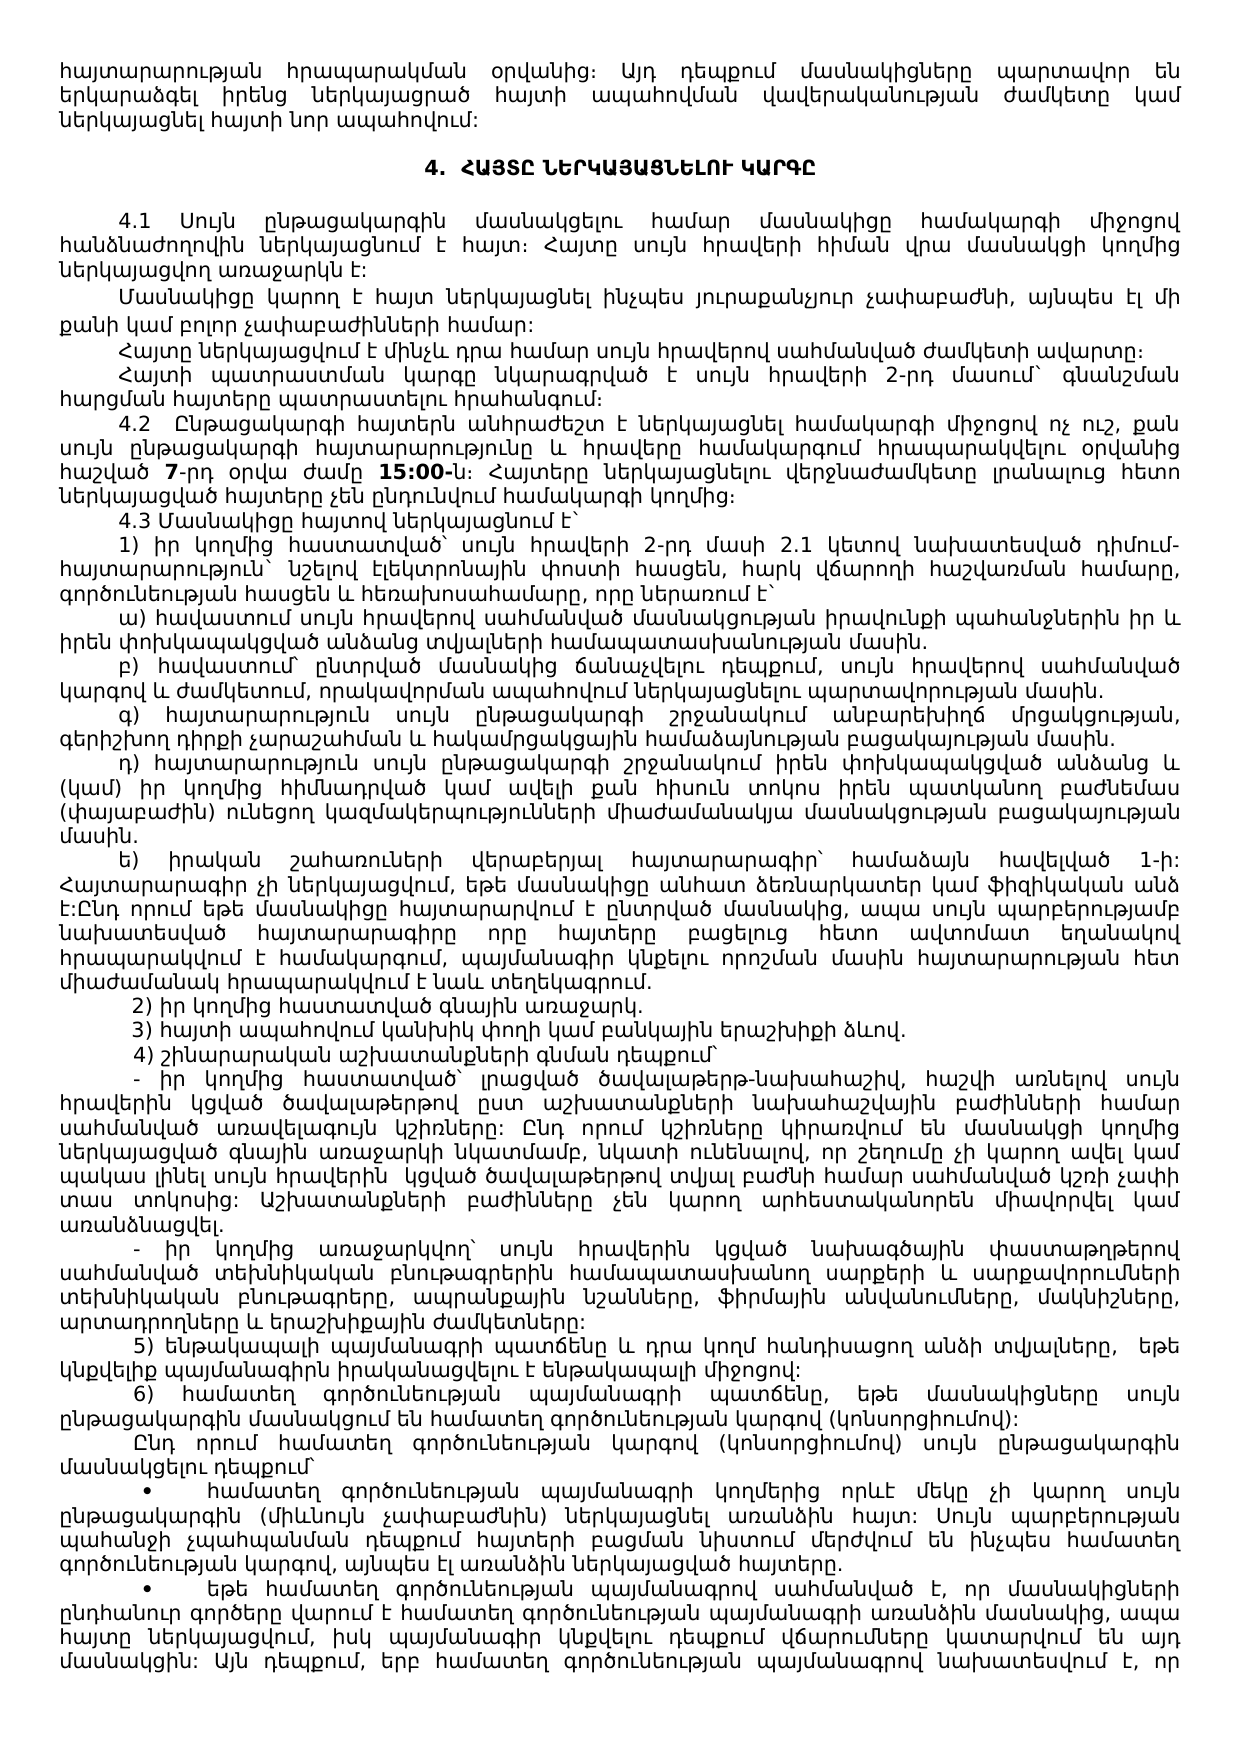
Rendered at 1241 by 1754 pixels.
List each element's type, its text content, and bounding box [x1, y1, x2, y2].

text 4.1 Սույն ընթացակարգին մասնակցելու համար մասնակիցը համակարգի միջոցով հանձնաժողովին ներկայացնում է հայտ։ Հայտը սույն հրավերի հիման վրա մասնակցի կողմից ներկայացվող առաջարկն է: [59, 209, 1181, 282]
text 4.3 Մասնակիցը հայտով ներկայացնում է` [59, 509, 1181, 533]
text դ) հայտարարություն սույն ընթացակարգի շրջանակում իրեն փոխկապակցված անձանց և (կամ) իր կողմից հիմնադրված կամ ավելի քան հիսուն տոկոս իրեն պատկանող բաժնեմաս (փայաբաժին) ունեցող կազմակերպությունների միաժամանակյա մասնակցության բացակայության մասին. [59, 751, 1181, 848]
text 1) իր կողմից հաստատված՝ սույն հրավերի 2-րդ մասի 2.1 կետով նախատեսված դիմում-հայտարարություն` նշելով էլեկտրոնային փոստի հասցեն, հարկ վճարողի հաշվառման համարը, գործունեության հասցեն և հեռախոսահամարը, որը ներառում է` [59, 533, 1181, 606]
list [59, 1577, 1181, 1674]
text ե) իրական շահառուների վերաբերյալ հայտարարագիր՝ համաձայն հավելված 1-ի: Հայտարարագիր չի ներկայացվում, եթե մասնակիցը անհատ ձեռնարկատեր կամ ֆիզիկական անձ է:Ընդ որում եթե մասնակիցը հայտարարվում է ընտրված մասնակից, ապա սույն պարբերությամբ նախատեսված հայտարարագիրը որը հայտերը բացելուց հետո ավտոմատ եղանակով հրապարակվում է համակարգում, պայմանագիր կնքելու որոշման մասին հայտարարության հետ միաժամանակ հրապարակվում է նաև տեղեկագրում. [59, 848, 1181, 994]
text Հայտը ներկայացվում է մինչև դրա համար սույն հրավերով սահմանված ժամկետի ավարտը։ [59, 339, 1181, 363]
text 4) շինարարական աշխատանքների գնման դեպքում՝ [59, 1043, 1181, 1067]
text Հայտի պատրաստման կարգը նկարագրված է սույն հրավերի 2-րդ մասում` գնանշման հարցման հայտերը պատրաստելու հրահանգում։ [59, 363, 1181, 412]
text - իր կողմից հաստատված՝ լրացված ծավալաթերթ-նախահաշիվ, հաշվի առնելով սույն հրավերին կցված ծավալաթերթով ըստ աշխատանքների նախահաշվային բաժինների համար սահմանված առավելագույն կշիռները: Ընդ որում կշիռները կիրառվում են մասնակցի կողմից ներկայացված գնային առաջարկի նկատմամբ, նկատի ունենալով, որ շեղումը չի կարող ավել կամ պակաս լինել սույն հրավերին կցված ծավալաթերթով տվյալ բաժնի համար սահմանված կշռի չափի տաս տոկոսից: Աշխատանքների բաժինները չեն կարող արհեստականորեն միավորվել կամ առանձնացվել. [59, 1067, 1181, 1237]
text գ) հայտարարություն սույն ընթացակարգի շրջանակում անբարեխիղճ մրցակցության, գերիշխող դիրքի չարաշահման և հակամրցակցային համաձայնության բացակայության մասին. [59, 703, 1181, 751]
text 6) համատեղ գործունեության պայմանագրի պատճենը, եթե մասնակիցները սույն ընթացակարգին մասնակցում են համատեղ գործունեության կարգով (կոնսորցիումով): [59, 1382, 1181, 1431]
text Ընդ որում համատեղ գործունեության կարգով (կոնսորցիումով) սույն ընթացակարգին մասնակցելու դեպքում՝ [59, 1431, 1181, 1479]
text Մասնակիցը կարող է հայտ ներկայացնել ինչպես յուրաքանչյուր չափաբաժնի, այնպես էլ մի քանի կամ բոլոր չափաբաժինների համար: [59, 282, 1181, 339]
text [59, 59, 1181, 132]
text 4.2 Ընթացակարգի հայտերն անհրաժեշտ է ներկայացնել համակարգի միջոցով ոչ ուշ, քան սույն ընթացակարգի հայտարարությունը և հրավերը համակարգում հրապարակվելու օրվանից հաշված 7-րդ օրվա ժամը 15:00-ն։ Հայտերը ներկայացնելու վերջնաժամկետը լրանալուց հետո ներկայացված հայտերը չեն ընդունվում համակարգի կողմից։ [59, 412, 1181, 509]
text ա) հավաստում սույն հրավերով սահմանված մասնակցության իրավունքի պահանջներին իր և իրեն փոխկապակցված անձանց տվյալների համապատասխանության մասին. [59, 606, 1181, 654]
text - իր կողմից առաջարկվող՝ սույն հրավերին կցված նախագծային փաստաթղթերով սահմանված տեխնիկական բնութագրերին համապատասխանող սարքերի և սարքավորումների տեխնիկական բնութագրերը, ապրանքային նշանները, ֆիրմային անվանումները, մակնիշները, արտադրողները և երաշխիքային ժամկետները: [59, 1237, 1181, 1334]
list համատեղ գործունեության պայմանագրի կողմերից որևէ մեկը չի կարող սույն ընթացակարգին (միևնույն չափաբաժնին) ներկայացնել առանձին հայտ: Սույն պարբերության պահանջի չպահպանման դեպքում հայտերի բացման նիստում մերժվում են ինչպես համատեղ գործունեության կարգով, այնպես էլ առանձին ներկայացված հայտերը. [59, 1479, 1181, 1577]
text բ) հավաստում՝ ընտրված մասնակից ճանաչվելու դեպքում, սույն հրավերով սահմանված կարգով և ժամկետում, որակավորման ապահովում ներկայացնելու պարտավորության մասին. [59, 654, 1181, 703]
text 2) իր կողմից հաստատված գնային առաջարկ. [59, 994, 1181, 1018]
text 5) ենթակապալի պայմանագրի պատճենը և դրա կողմ հանդիսացող անձի տվյալները, եթե կնքվելիք պայմանագիրն իրականացվելու է ենթակապալի միջոցով: [59, 1334, 1181, 1382]
text 4. ՀԱՅՏԸ ՆԵՐԿԱՅԱՑՆԵԼՈՒ ԿԱՐԳԸ [59, 156, 1181, 180]
text 3) հայտի ապահովում կանխիկ փողի կամ բանկային երաշխիքի ձևով. [59, 1018, 1181, 1043]
